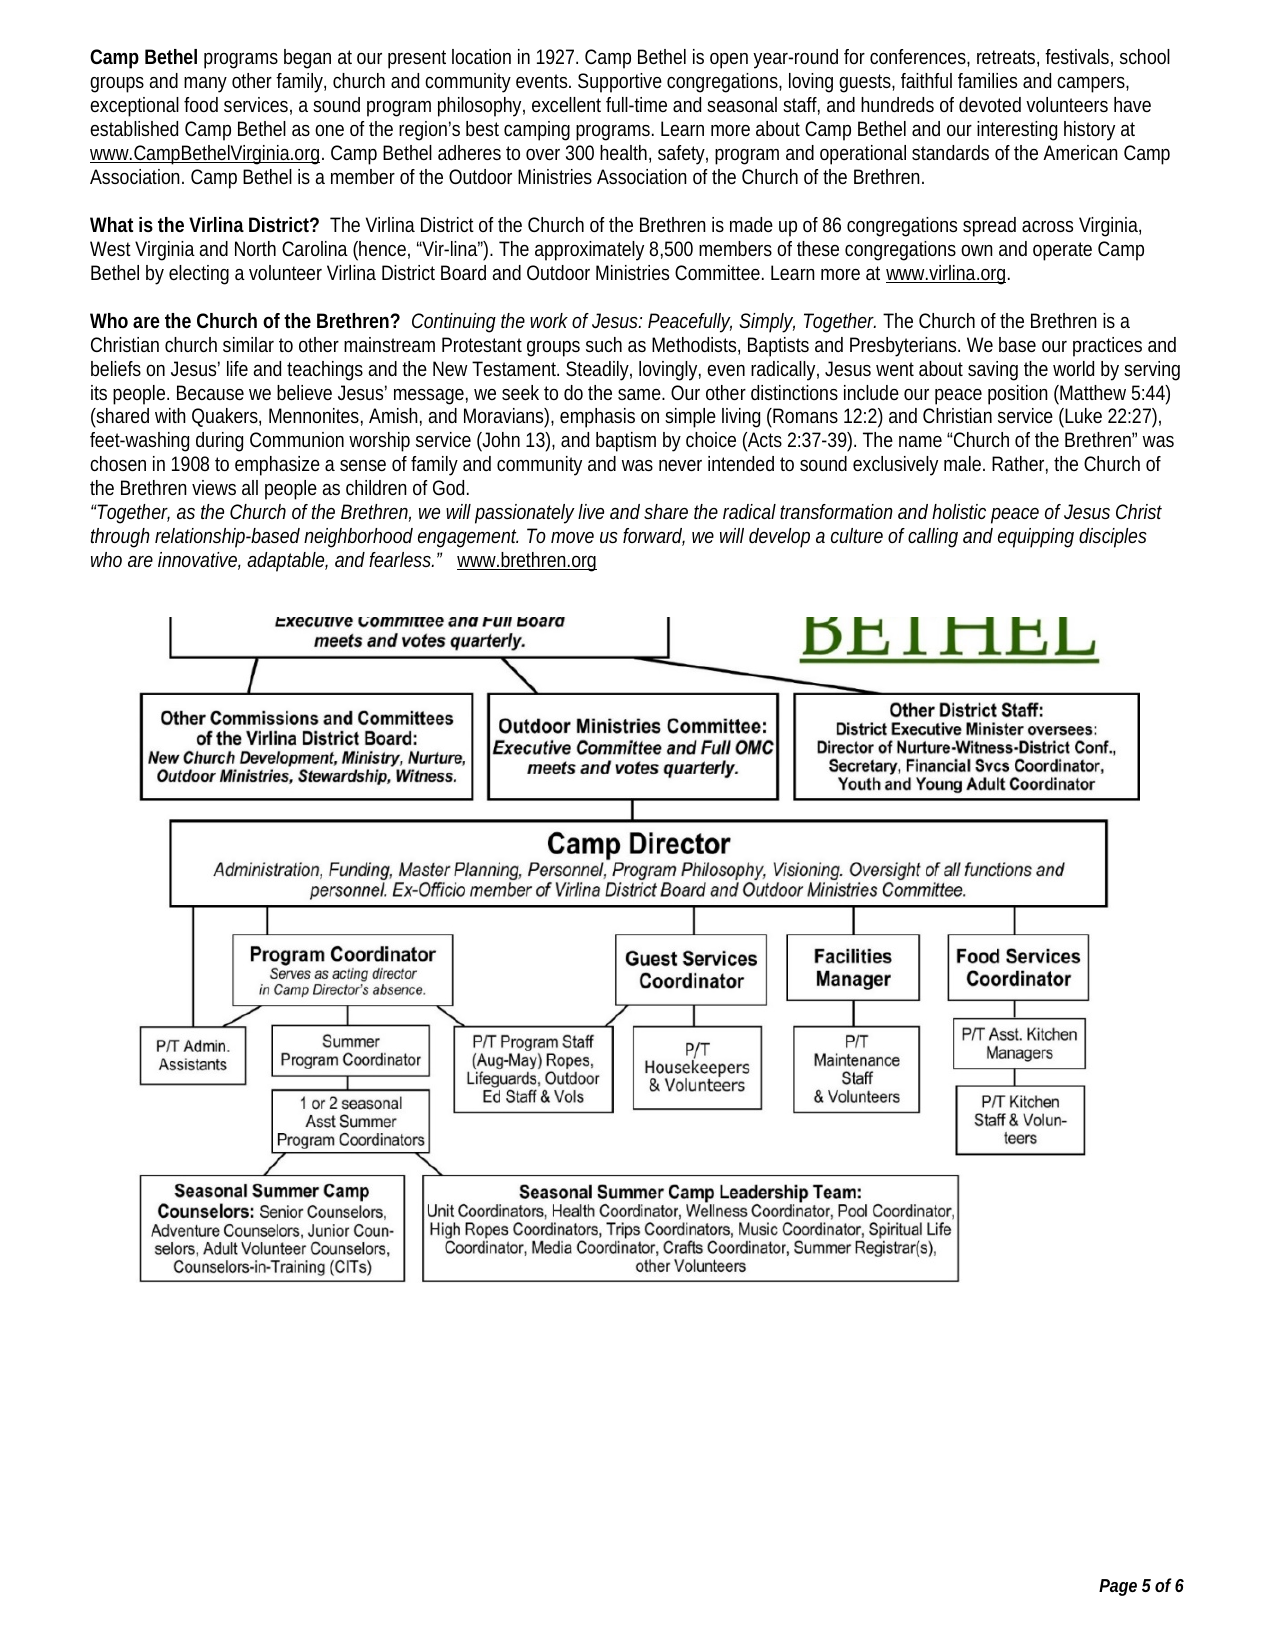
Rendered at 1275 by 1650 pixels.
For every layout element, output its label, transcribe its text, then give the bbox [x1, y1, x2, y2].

text “Together, as the Church of the Brethren, we will passionately live and share the radical transformation and holistic peace of Jesus Christ through relationship-based neighborhood engagement. To move us forward, we will develop a culture of calling and equipping disciples who are innovative, adaptable, and fearless.” www.brethren.org [90, 500, 1185, 572]
picture [135, 617, 1140, 1283]
text Who are the Church of the Brethren? Continuing the work of Jesus: Peacefully, Simply, Together. The Church of the Brethren is a Christian church similar to other mainstream Protestant groups such as Methodists, Baptists and Presbyterians. We base our practices and beliefs on Jesus’ life and teachings and the New Testament. Steadily, lovingly, even radically, Jesus went about saving the world by serving its people. Because we believe Jesus’ message, we seek to do the same. Our other distinctions include our peace position (Matthew ) (shared with Quakers, Mennonites, Amish, and Moravians), emphasis on simple living (Romans 12:2) and Christian service (Luke ), feet-washing during Communion worship service (John 13), and baptism by choice (Acts -39). The name “Church of the Brethren” was chosen in 1908 to emphasize a sense of family and community and was never intended to sound exclusively male. Rather, the Church of the Brethren views all people as children of God. [90, 308, 1185, 500]
text Camp Bethel programs began at our present location in 1927. Camp Bethel is open year-round for conferences, retreats, festivals, school groups and many other family, church and community events. Supportive congregations, loving guests, faithful families and campers, exceptional food services, a sound program philosophy, excellent full-time and seasonal staff, and hundreds of devoted volunteers have established Camp Bethel as one of the region’s best camping programs. Learn more about Camp Bethel and our interesting history at www.CampBethelVirginia.org. Camp Bethel adheres to over 300 health, safety, program and operational standards of the American Camp Association. Camp Bethel is a member of the Outdoor Ministries Association of the Church of the Brethren. [90, 45, 1185, 189]
text What is the Virlina District? The Virlina District of the Church of the Brethren is made up of 86 congregations spread across Virginia, West Virginia and North Carolina (hence, “Vir-lina”). The approximately 8,500 members of these congregations own and operate Camp Bethel by electing a volunteer Virlina District Board and Outdoor Ministries Committee. Learn more at www.virlina.org. [90, 213, 1185, 284]
